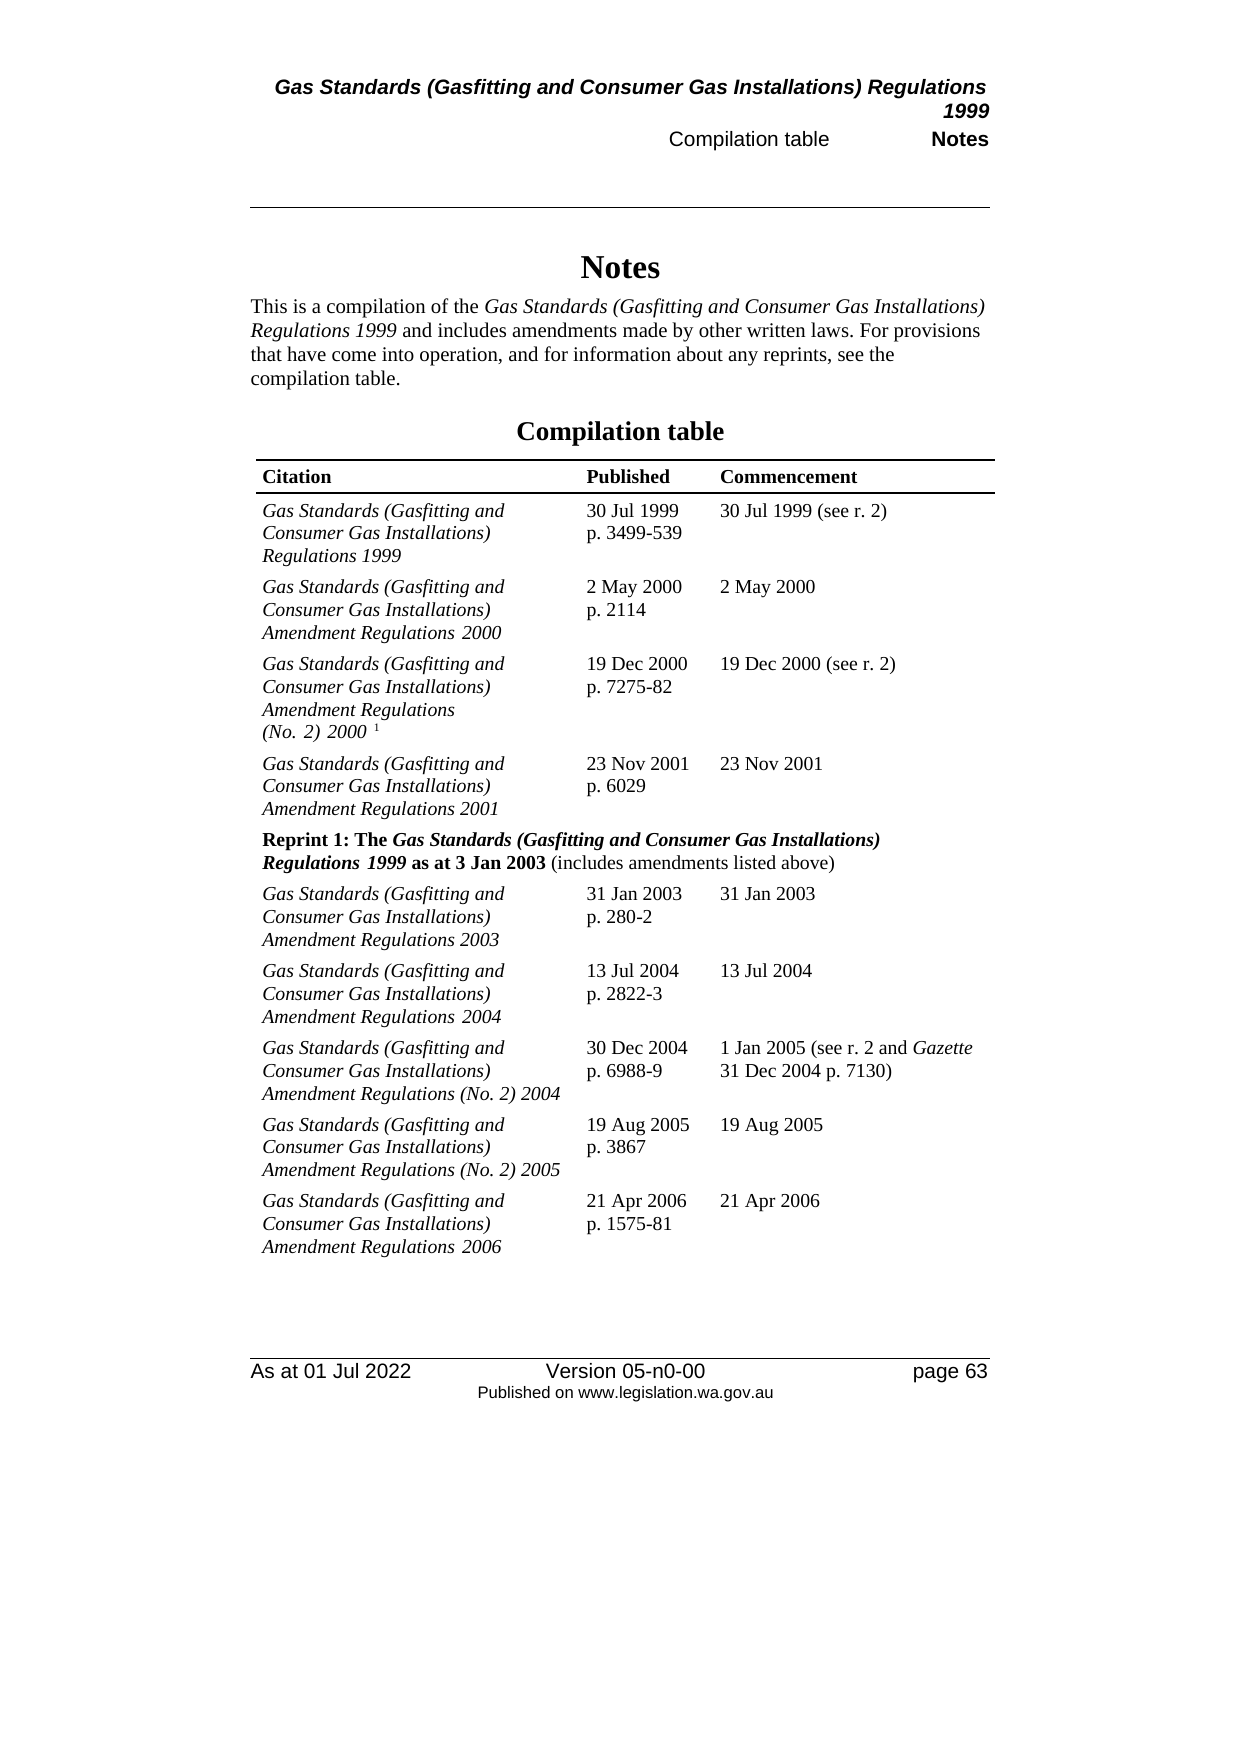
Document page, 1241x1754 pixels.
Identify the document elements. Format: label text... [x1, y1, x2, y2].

table_cell 13 Jul 2004 [714, 955, 994, 1032]
table_cell Gas Standards (Gasfitting and Consumer Gas Installations) Amendment Regulations (No. 2) 2000 1 [256, 648, 581, 747]
table_cell 19 Aug 2005 [714, 1109, 994, 1185]
table_cell Reprint 1: The Gas Standards (Gasfitting and Consumer Gas Installations) Regulations 1999 as at 3 Jan 2003 (includes amendments listed above) [256, 824, 994, 878]
table_cell 31 Jan 2003 [714, 878, 994, 955]
table_header Citation [256, 461, 581, 492]
table_cell 19 Dec 2000 (see r. 2) [714, 648, 994, 747]
table_cell Gas Standards (Gasfitting and Consumer Gas Installations) Regulations 1999 [256, 494, 581, 571]
table_cell 23 Nov 2001 [714, 748, 994, 824]
subtitle Compilation table [250, 415, 990, 447]
table_cell Gas Standards (Gasfitting and Consumer Gas Installations) Amendment Regulations 2006 [256, 1185, 581, 1262]
table_cell 13 Jul 2004 p. 2822-3 [581, 955, 714, 1032]
table_cell 23 Nov 2001 p. 6029 [581, 748, 714, 824]
table_cell 2 May 2000 [714, 571, 994, 648]
table_cell 2 May 2000 p. 2114 [581, 571, 714, 648]
table_cell 19 Dec 2000 p. 7275-82 [581, 648, 714, 747]
table_cell Gas Standards (Gasfitting and Consumer Gas Installations) Amendment Regulations (No. 2) 2004 [256, 1032, 581, 1108]
table_cell 30 Jul 1999 (see r. 2) [714, 494, 994, 571]
table_cell 1 Jan 2005 (see r. 2 and Gazette 31 Dec 2004 p. 7130) [714, 1032, 994, 1108]
table_cell 21 Apr 2006 p. 1575-81 [581, 1185, 714, 1262]
table_header Commencement [714, 461, 994, 492]
table_cell 30 Jul 1999 p. 3499-539 [581, 494, 714, 571]
text This is a compilation of the Gas Standards (Gasfitting and Consumer Gas Installations) Regulations 1999 and includes amendments made by other written laws. For provisions that have come into operation, and for information about any reprints, see the compilation table. [250, 294, 990, 390]
table_cell Gas Standards (Gasfitting and Consumer Gas Installations) Amendment Regulations (No. 2) 2005 [256, 1109, 581, 1185]
table_header Published [581, 461, 714, 492]
table_cell 30 Dec 2004 p. 6988-9 [581, 1032, 714, 1108]
table_cell 31 Jan 2003 p. 280-2 [581, 878, 714, 955]
table_cell Gas Standards (Gasfitting and Consumer Gas Installations) Amendment Regulations 2004 [256, 955, 581, 1032]
table_cell 21 Apr 2006 [714, 1185, 994, 1262]
table_cell Gas Standards (Gasfitting and Consumer Gas Installations) Amendment Regulations 2000 [256, 571, 581, 648]
subtitle Notes [250, 247, 990, 286]
table_cell Gas Standards (Gasfitting and Consumer Gas Installations) Amendment Regulations 2003 [256, 878, 581, 955]
table_cell Gas Standards (Gasfitting and Consumer Gas Installations) Amendment Regulations 2001 [256, 748, 581, 824]
table_cell 19 Aug 2005 p. 3867 [581, 1109, 714, 1185]
